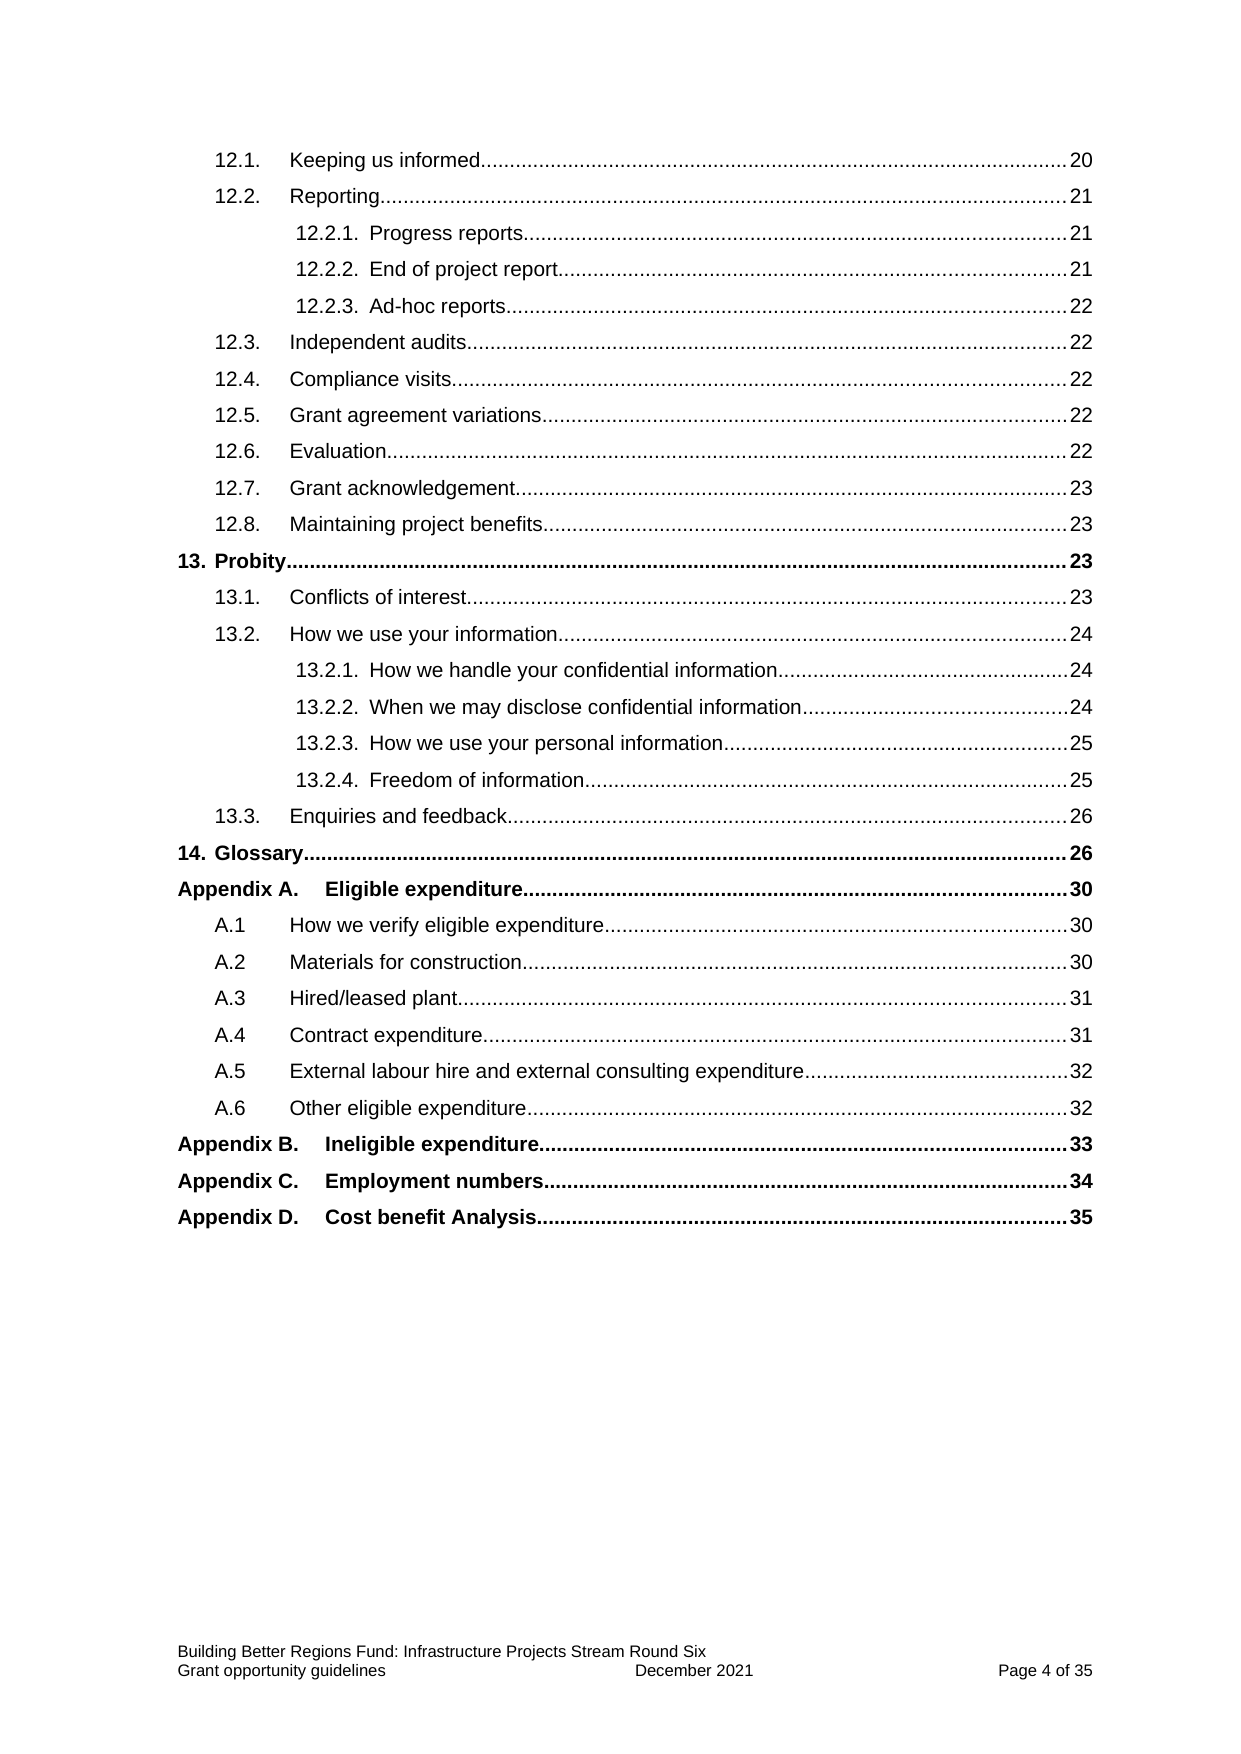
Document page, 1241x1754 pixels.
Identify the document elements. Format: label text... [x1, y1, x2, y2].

text Appendix B. Ineligible expenditure 33 [177, 1132, 1092, 1156]
text A.1 How we verify eligible expenditure 30 [214, 913, 1092, 937]
text 12.2. Reporting 21 [214, 184, 1092, 208]
text A.3 Hired/leased plant 31 [214, 986, 1092, 1010]
text 12.5. Grant agreement variations 22 [214, 403, 1092, 427]
text 13.2.1. How we handle your confidential information 24 [295, 658, 1092, 682]
text 12.6. Evaluation 22 [214, 439, 1092, 463]
text A.6 Other eligible expenditure 32 [214, 1096, 1092, 1119]
text 12.7. Grant acknowledgement 23 [214, 476, 1092, 500]
text Appendix A. Eligible expenditure 30 [177, 877, 1092, 901]
text 12.2.1. Progress reports 21 [295, 221, 1092, 244]
text 12.1. Keeping us informed 20 [214, 148, 1092, 172]
text 13.2.4. Freedom of information 25 [295, 767, 1092, 791]
text 14. Glossary 26 [177, 840, 1092, 864]
text 13. Probity 23 [177, 549, 1092, 573]
text 13.2. How we use your information 24 [214, 622, 1092, 646]
text 13.3. Enquiries and feedback 26 [214, 804, 1092, 828]
text A.4 Contract expenditure 31 [214, 1023, 1092, 1047]
text Appendix C. Employment numbers 34 [177, 1168, 1092, 1192]
text 13.1. Conflicts of interest 23 [214, 585, 1092, 609]
text Appendix D. Cost benefit Analysis 35 [177, 1205, 1092, 1229]
text 13.2.2. When we may disclose confidential information 24 [295, 694, 1092, 718]
text 12.2.2. End of project report 21 [295, 257, 1092, 281]
text 12.8. Maintaining project benefits 23 [214, 512, 1092, 536]
text A.5 External labour hire and external consulting expenditure 32 [214, 1059, 1092, 1083]
text A.2 Materials for construction 30 [214, 950, 1092, 974]
text 12.4. Compliance visits 22 [214, 366, 1092, 390]
text 12.2.3. Ad-hoc reports 22 [295, 293, 1092, 317]
text 12.3. Independent audits 22 [214, 330, 1092, 354]
text 13.2.3. How we use your personal information 25 [295, 731, 1092, 755]
